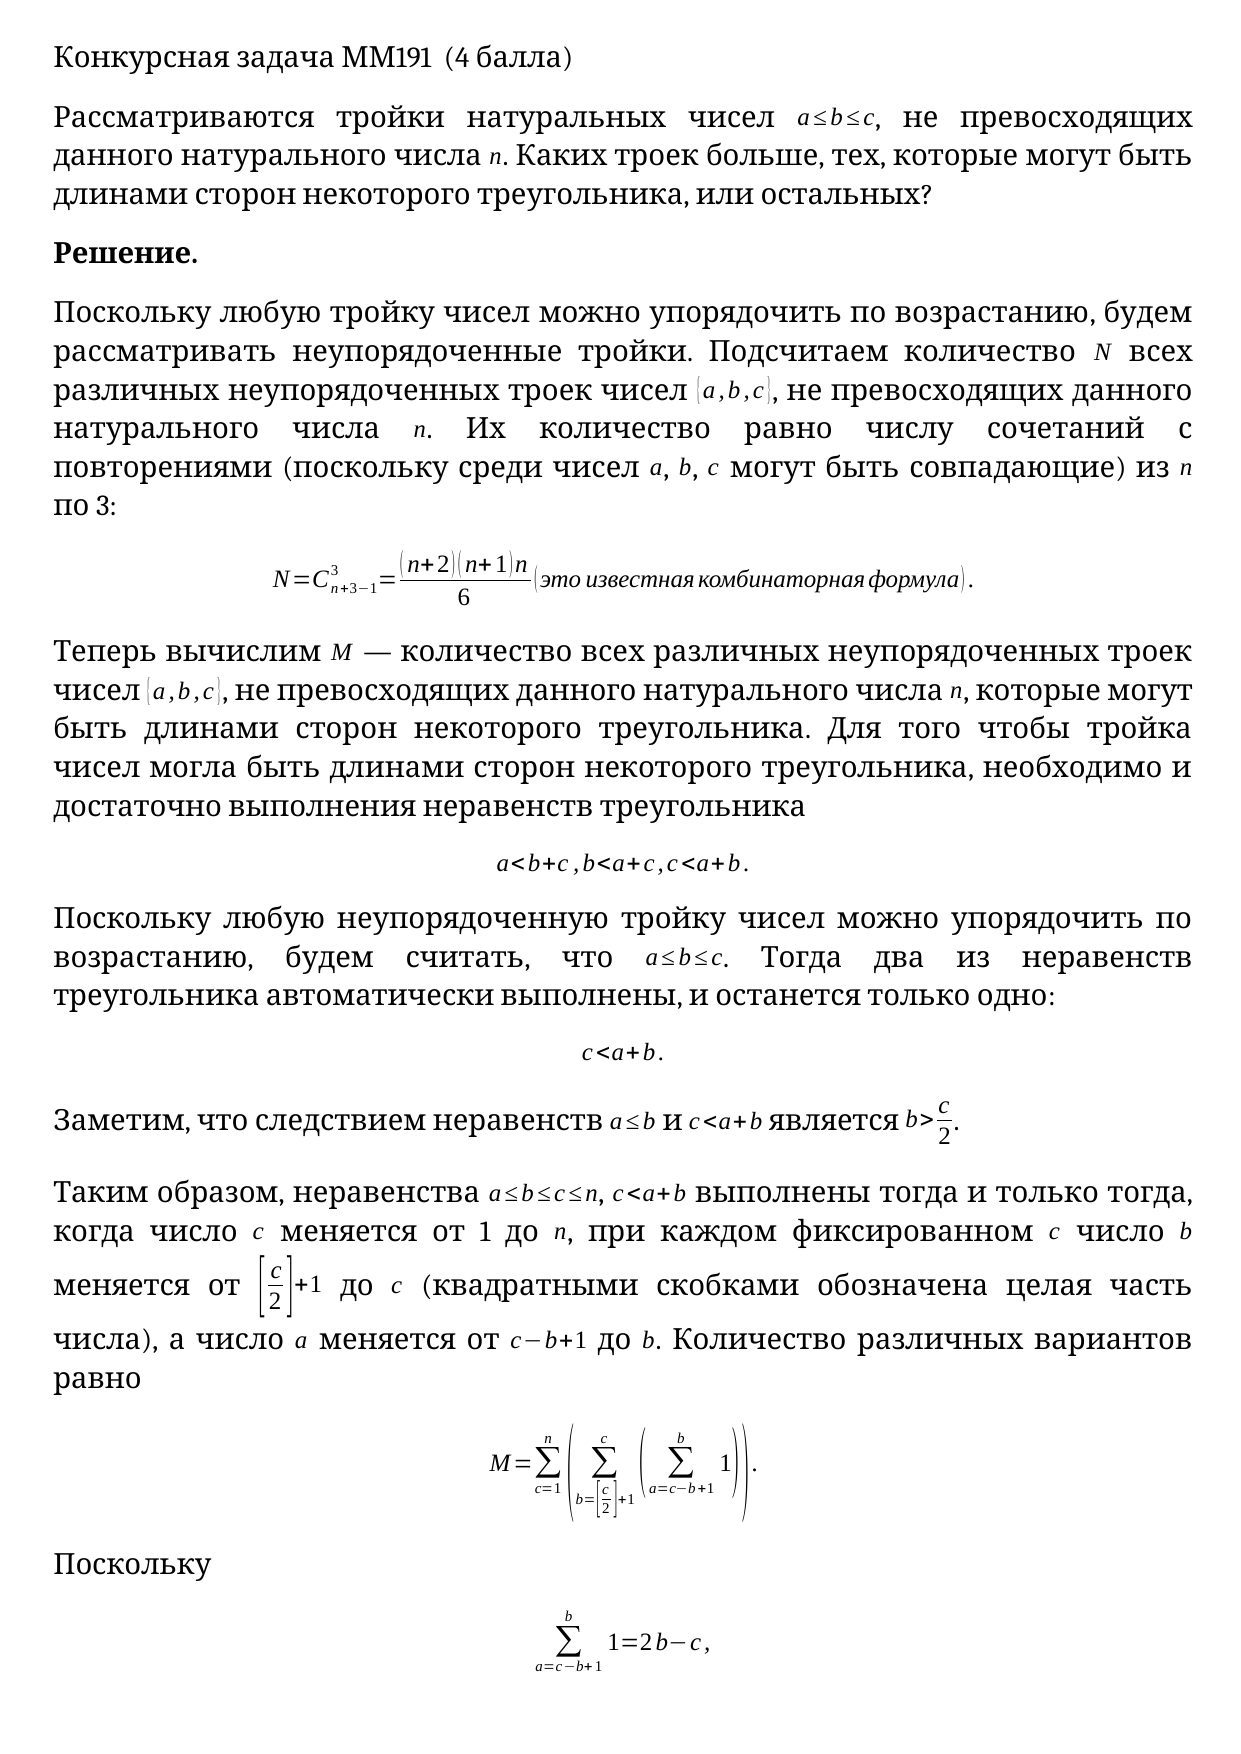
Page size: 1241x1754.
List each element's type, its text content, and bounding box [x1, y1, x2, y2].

text Теперь вычислим — количество всех различных неупорядоченных троек чисел , не превосходящих данного натурального числа , которые могут быть длинами сторон некоторого треугольника. Для того чтобы тройка чисел могла быть длинами сторон некоторого треугольника, необходимо и достаточно выполнения неравенств треугольника [53, 636, 1193, 823]
text Таким образом, неравенства , выполнены тогда и только тогда, когда число меняется от 1 до , при каждом фиксированном число меняется от до (квадратными скобками обозначена целая часть числа), а число меняется от до . Количество различных вариантов равно [53, 1176, 1193, 1395]
text Заметим, что следствием неравенств и является . [53, 1092, 1193, 1151]
text Рассматриваются тройки натуральных чисел , не превосходящих данного натурального числа . Каких троек больше, тех, которые могут быть длинами сторон некоторого треугольника, или остальных? [53, 101, 1193, 211]
text Поскольку [53, 1548, 1193, 1582]
text Поскольку любую неупорядоченную тройку чисел можно упорядочить по возрастанию, будем считать, что . Тогда два из неравенств треугольника автоматически выполнены, и останется только одно: [53, 902, 1193, 1013]
text Конкурсная задача ММ191 (4 балла) [53, 41, 1193, 75]
text Решение. [53, 237, 1193, 271]
text Поскольку любую тройку чисел можно упорядочить по возрастанию, будем рассматривать неупорядоченные тройки. Подсчитаем количество всех различных неупорядоченных троек чисел , не превосходящих данного натурального числа . Их количество равно числу сочетаний с повторениями (поскольку среди чисел , , могут быть совпадающие) из по 3: [53, 297, 1193, 523]
